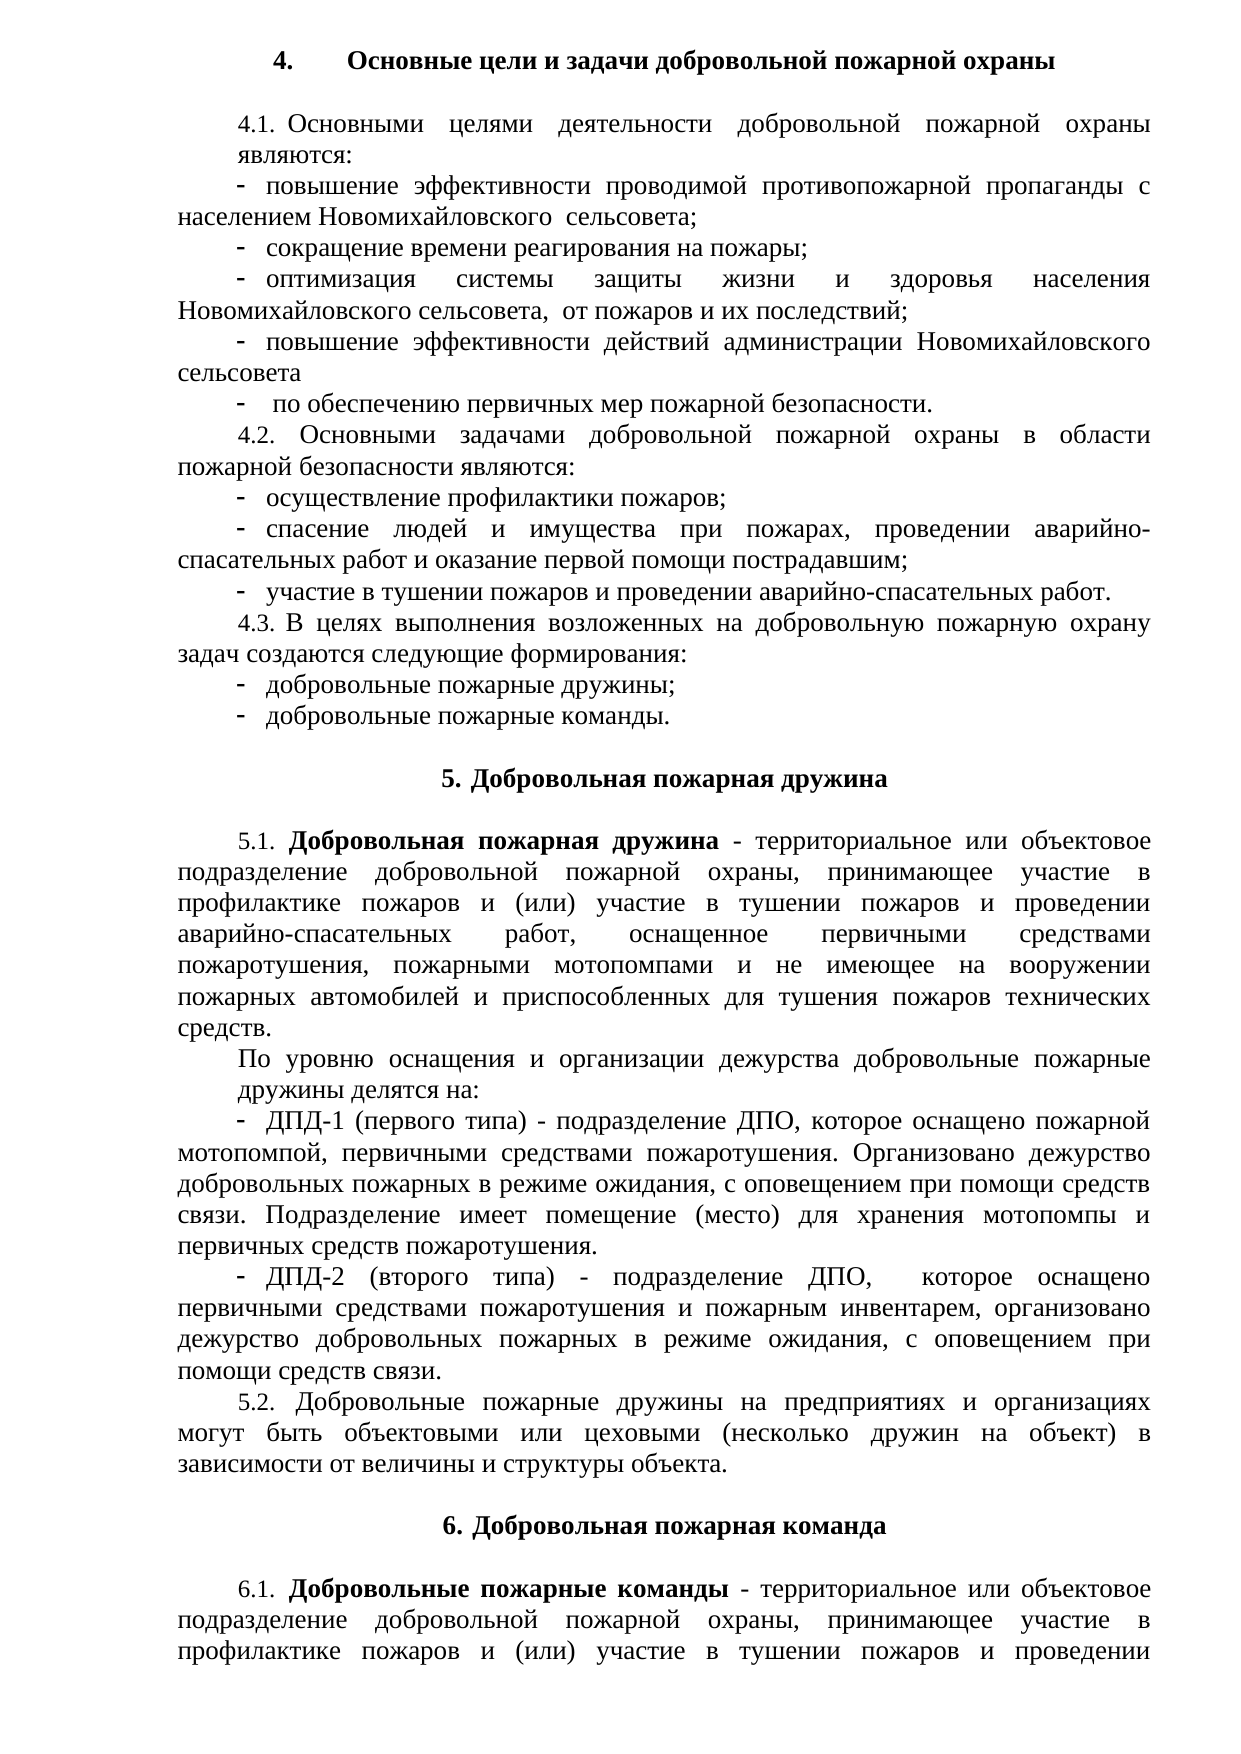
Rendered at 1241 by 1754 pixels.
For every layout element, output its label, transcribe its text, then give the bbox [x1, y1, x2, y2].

list участие в тушении пожаров и проведении аварийно-спасательных работ. [177, 574, 1152, 606]
list оптимизация системы защиты жизни и здоровья населения Новомихайловского сельсовета, от пожаров и их последствий; [177, 263, 1152, 325]
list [177, 1572, 1152, 1665]
list Добровольные пожарные дружины на предприятиях и организациях могут быть объектовыми или цеховыми (несколько дружин на объект) в зависимости от величины и структуры объекта. [177, 1385, 1152, 1478]
list добровольные пожарные дружины; [177, 668, 1152, 699]
list Добровольная пожарная команда [177, 1509, 1152, 1541]
list повышение эффективности проводимой противопожарной пропаганды с населением Новомихайловского сельсовета; [177, 169, 1152, 231]
list ДПД-1 (первого типа) - подразделение ДПО, которое оснащено пожарной мотопомпой, первичными средствами пожаротушения. Организовано дежурство добровольных пожарных в режиме ожидания, с оповещением при помощи средств связи. Подразделение имеет помещение (место) для хранения мотопомпы и первичных средств пожаротушения. [177, 1104, 1152, 1260]
list Основными целями деятельности добровольной пожарной охраны являются: [238, 107, 1152, 169]
list В целях выполнения возложенных на добровольную пожарную охрану задач создаются следующие формирования: [177, 606, 1152, 668]
list повышение эффективности действий администрации Новомихайловского сельсовета [177, 325, 1152, 387]
list Основными задачами добровольной пожарной охраны в области пожарной безопасности являются: [177, 419, 1152, 481]
list по обеспечению первичных мер пожарной безопасности. [177, 387, 1152, 419]
list Добровольная пожарная дружина [177, 762, 1152, 793]
list Основные цели и задачи добровольной пожарной охраны [177, 44, 1152, 76]
list добровольные пожарные команды. [177, 699, 1152, 731]
list ДПД-2 (второго типа) - подразделение ДПО, которое оснащено первичными средствами пожаротушения и пожарным инвентарем, организовано дежурство добровольных пожарных в режиме ожидания, с оповещением при помощи средств связи. [177, 1260, 1152, 1385]
list спасение людей и имущества при пожарах, проведении аварийно-спасательных работ и оказание первой помощи пострадавшим; [177, 512, 1152, 574]
list сокращение времени реагирования на пожары; [177, 231, 1152, 263]
text По уровню оснащения и организации дежурства добровольные пожарные дружины делятся на: [238, 1042, 1152, 1104]
list осуществление профилактики пожаров; [177, 481, 1152, 512]
list Добровольная пожарная дружина - территориальное или объектовое подразделение добровольной пожарной охраны, принимающее участие в профилактике пожаров и (или) участие в тушении пожаров и проведении аварийно-спасательных работ, оснащенное первичными средствами пожаротушения, пожарными мотопомпами и не имеющее на вооружении пожарных автомобилей и приспособленных для тушения пожаров технических средств. [177, 824, 1152, 1042]
